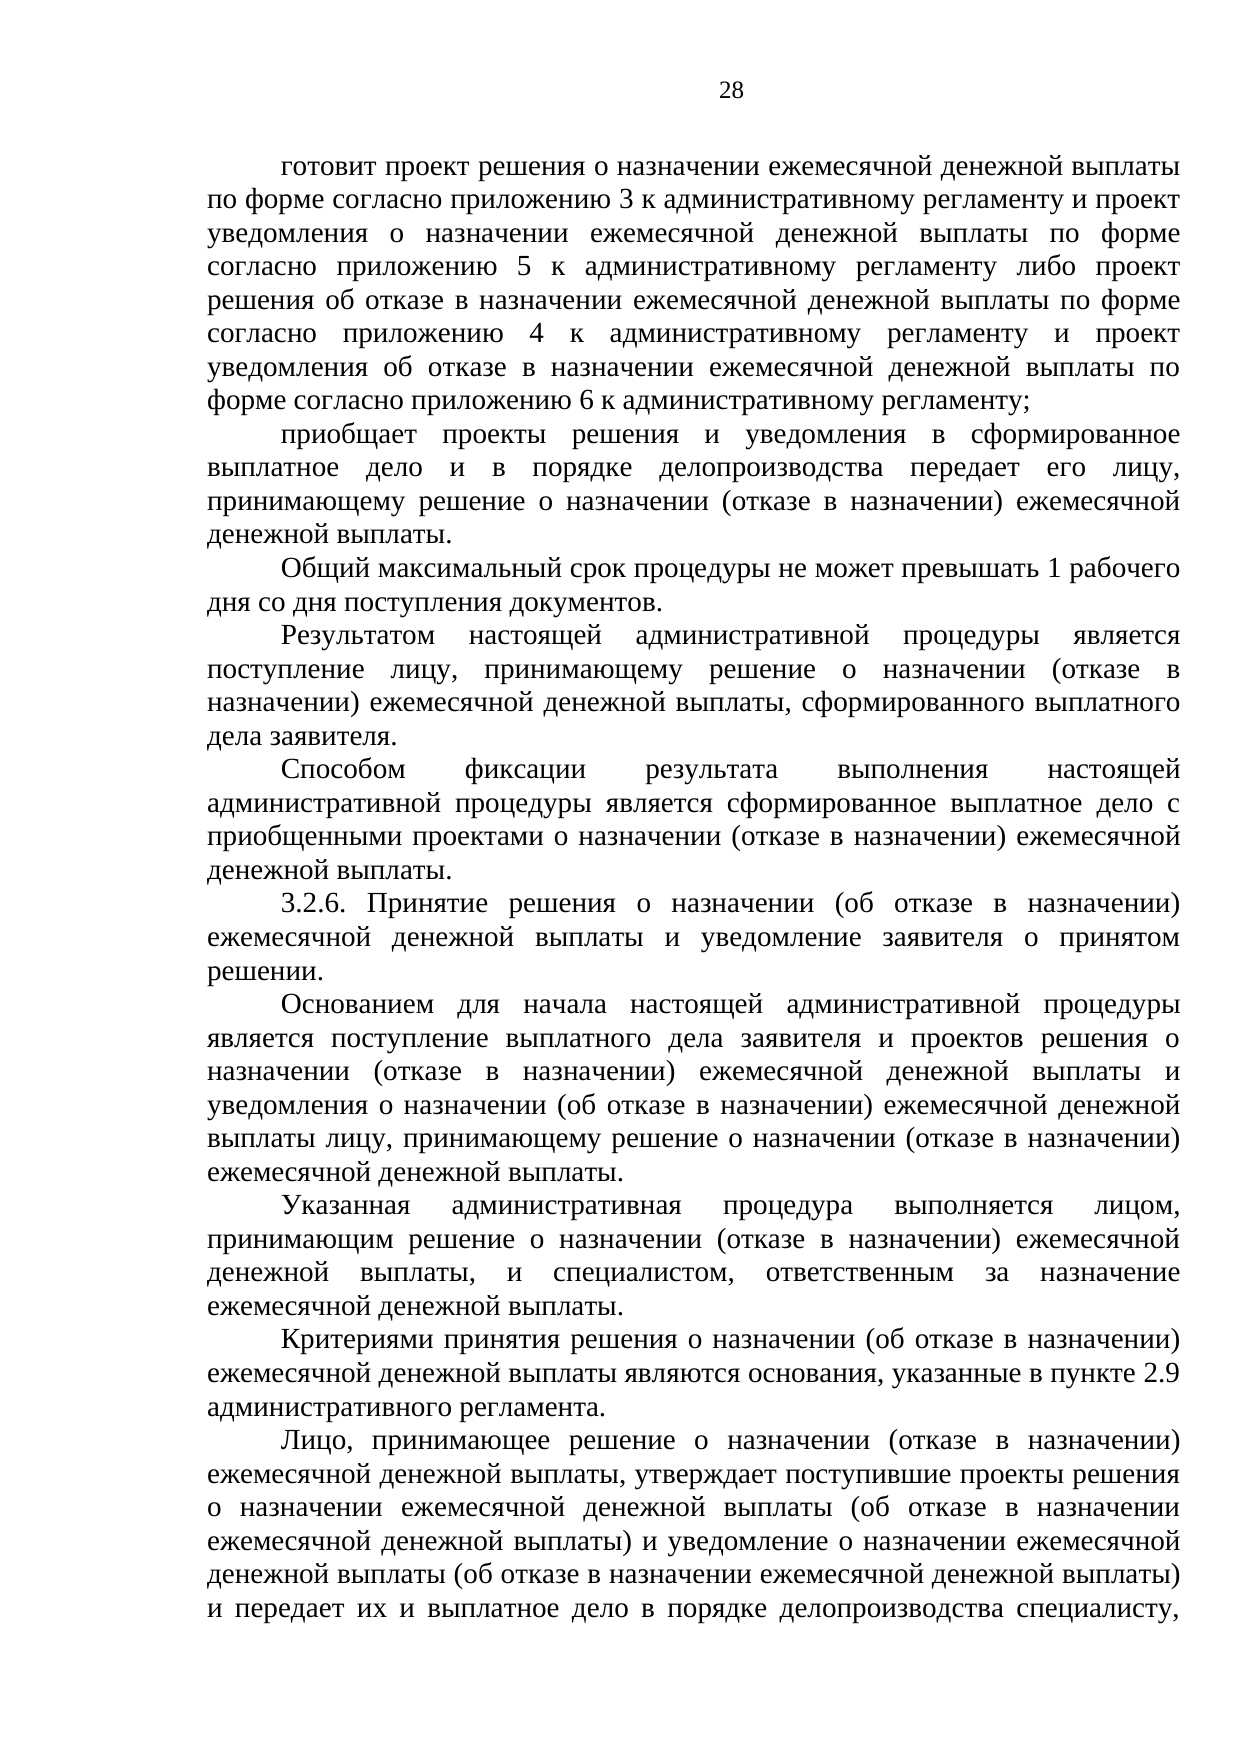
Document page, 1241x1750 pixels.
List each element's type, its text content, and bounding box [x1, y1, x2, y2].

text Основанием для начала настоящей административной процедуры является поступление выплатного дела заявителя и проектов решения о назначении (отказе в назначении) ежемесячной денежной выплаты и уведомления о назначении (об отказе в назначении) ежемесячной денежной выплаты лицу, принимающему решение о назначении (отказе в назначении) ежемесячной денежной выплаты. [207, 986, 1181, 1187]
text Критериями принятия решения о назначении (об отказе в назначении) ежемесячной денежной выплаты являются основания, указанные в пункте 2.9 административного регламента. [207, 1322, 1181, 1422]
text Результатом настоящей административной процедуры является поступление лицу, принимающему решение о назначении (отказе в назначении) ежемесячной денежной выплаты, сформированного выплатного дела заявителя. [207, 617, 1181, 751]
text Указанная административная процедура выполняется лицом, принимающим решение о назначении (отказе в назначении) ежемесячной денежной выплаты, и специалистом, ответственным за назначение ежемесячной денежной выплаты. [207, 1187, 1181, 1322]
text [207, 1422, 1181, 1623]
text 3.2.6. Принятие решения о назначении (об отказе в назначении) ежемесячной денежной выплаты и уведомление заявителя о принятом решении. [207, 886, 1181, 986]
text Способом фиксации результата выполнения настоящей административной процедуры является сформированное выплатное дело с приобщенными проектами о назначении (отказе в назначении) ежемесячной денежной выплаты. [207, 751, 1181, 886]
text Общий максимальный срок процедуры не может превышать 1 рабочего дня со дня поступления документов. [207, 550, 1181, 617]
text приобщает проекты решения и уведомления в сформированное выплатное дело и в порядке делопроизводства передает его лицу, принимающему решение о назначении (отказе в назначении) ежемесячной денежной выплаты. [207, 416, 1181, 550]
text готовит проект решения о назначении ежемесячной денежной выплаты по форме согласно приложению 3 к административному регламенту и проект уведомления о назначении ежемесячной денежной выплаты по форме согласно приложению 5 к административному регламенту либо проект решения об отказе в назначении ежемесячной денежной выплаты по форме согласно приложению 4 к административному регламенту и проект уведомления об отказе в назначении ежемесячной денежной выплаты по форме согласно приложению 6 к административному регламенту; [207, 148, 1181, 416]
